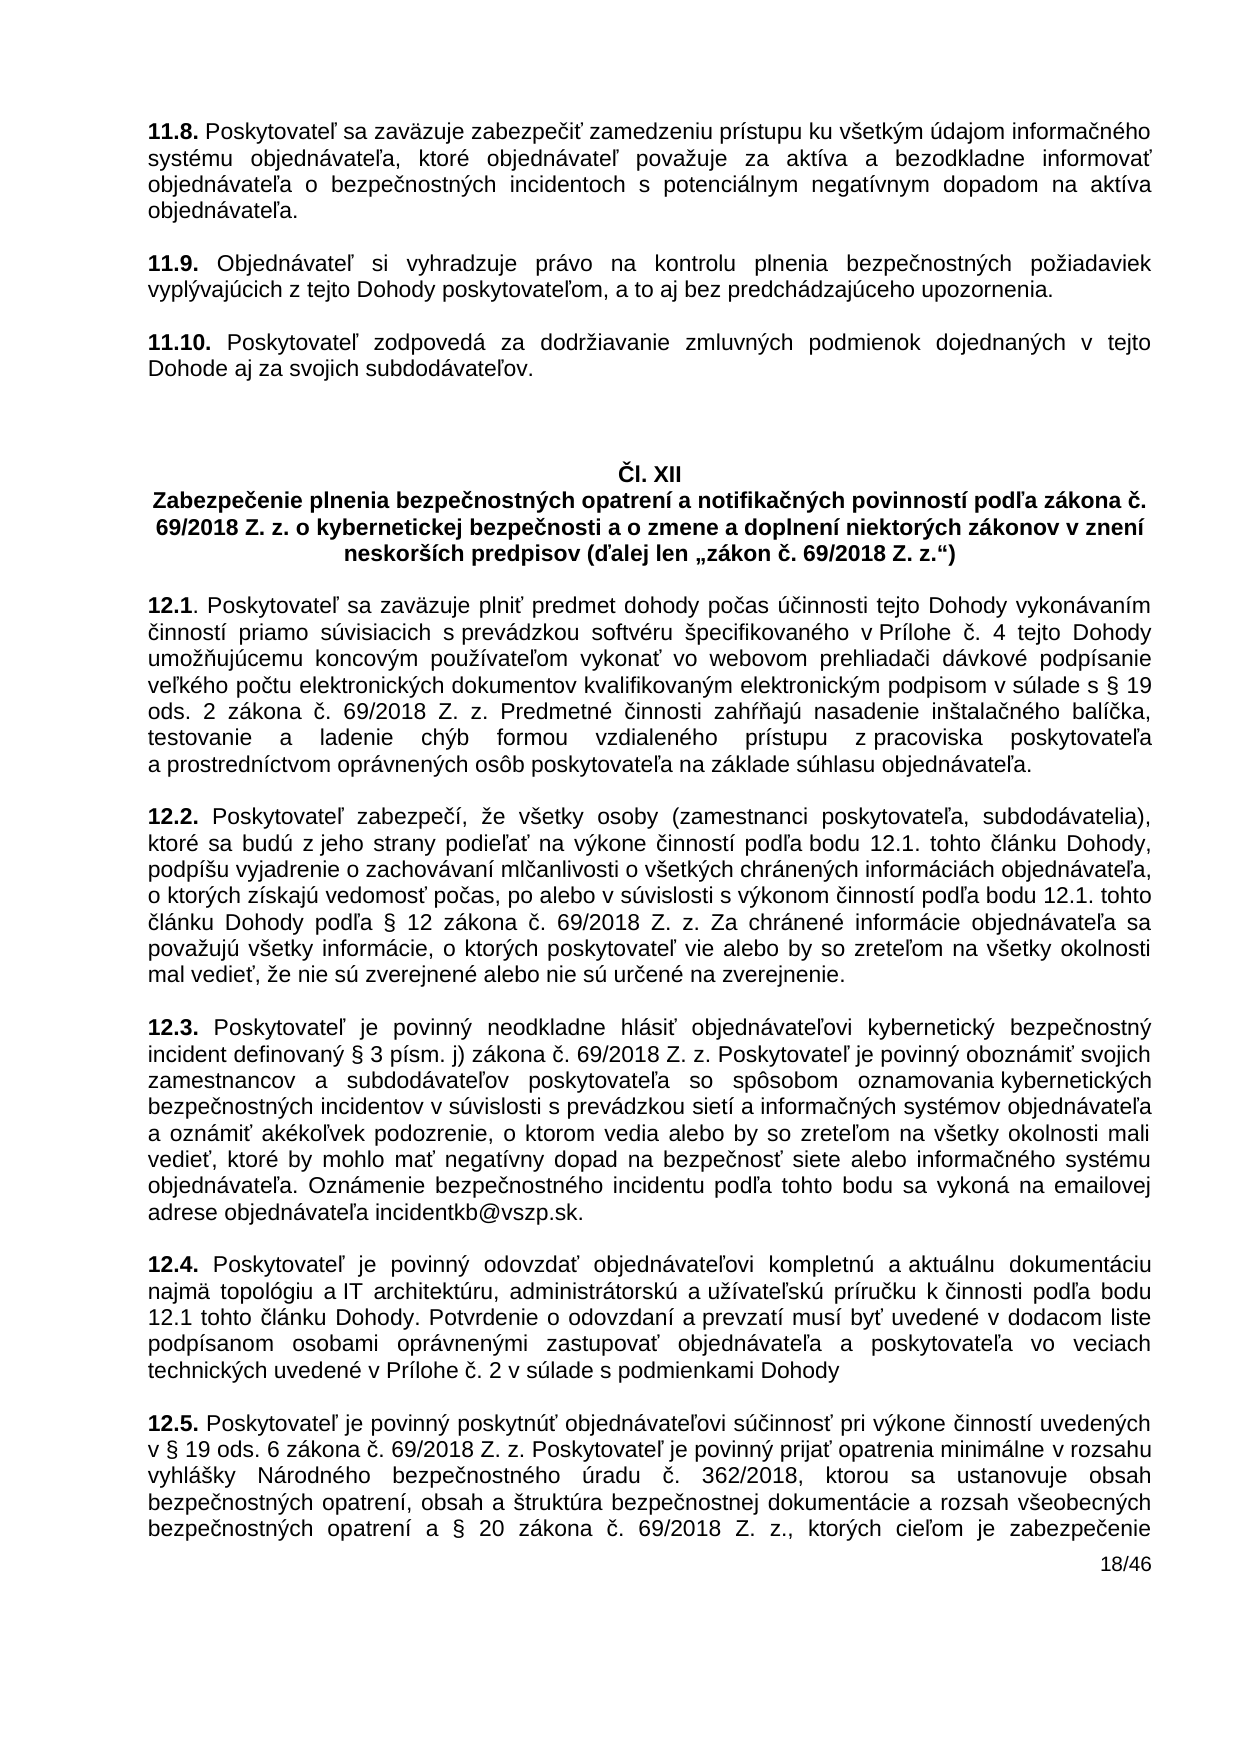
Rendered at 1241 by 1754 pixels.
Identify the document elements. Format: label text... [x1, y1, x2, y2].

text Čl. XII [148, 461, 1152, 487]
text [148, 1409, 1152, 1541]
text 11.8. Poskytovateľ sa zaväzuje zabezpečiť zamedzeniu prístupu ku všetkým údajom informačného systému objednávateľa, ktoré objednávateľ považuje za aktíva a bezodkladne informovať objednávateľa o bezpečnostných incidentoch s potenciálnym negatívnym dopadom na aktíva objednávateľa. [148, 118, 1152, 223]
text 12.1. Poskytovateľ sa zaväzuje plniť predmet dohody počas účinnosti tejto Dohody vykonávaním činností priamo súvisiacich s prevádzkou softvéru špecifikovaného v Prílohe č. 4 tejto Dohody umožňujúcemu koncovým používateľom vykonať vo webovom prehliadači dávkové podpísanie veľkého počtu elektronických dokumentov kvalifikovaným elektronickým podpisom v súlade s § 19 ods. 2 zákona č. 69/2018 Z. z. Predmetné činnosti zahŕňajú nasadenie inštalačného balíčka, testovanie a ladenie chýb formou vzdialeného prístupu z pracoviska poskytovateľa a prostredníctvom oprávnených osôb poskytovateľa na základe súhlasu objednávateľa. [148, 592, 1152, 777]
text 11.10. Poskytovateľ zodpovedá za dodržiavanie zmluvných podmienok dojednaných v tejto Dohode aj za svojich subdodávateľov. [148, 329, 1152, 382]
text 11.9. Objednávateľ si vyhradzuje právo na kontrolu plnenia bezpečnostných požiadaviek vyplývajúcich z tejto Dohody poskytovateľom, a to aj bez predchádzajúceho upozornenia. [148, 250, 1152, 303]
text 12.3. Poskytovateľ je povinný neodkladne hlásiť objednávateľovi kybernetický bezpečnostný incident definovaný § 3 písm. j) zákona č. 69/2018 Z. z. Poskytovateľ je povinný oboznámiť svojich zamestnancov a subdodávateľov poskytovateľa so spôsobom oznamovania kybernetických bezpečnostných incidentov v súvislosti s prevádzkou sietí a informačných systémov objednávateľa a oznámiť akékoľvek podozrenie, o ktorom vedia alebo by so zreteľom na všetky okolnosti mali vedieť, ktoré by mohlo mať negatívny dopad na bezpečnosť siete alebo informačného systému objednávateľa. Oznámenie bezpečnostného incidentu podľa tohto bodu sa vykoná na emailovej adrese objednávateľa incidentkb@vszp.sk. [148, 1014, 1152, 1225]
text 12.4. Poskytovateľ je povinný odovzdať objednávateľovi kompletnú a aktuálnu dokumentáciu najmä topológiu a IT architektúru, administrátorskú a užívateľskú príručku k činnosti podľa bodu 12.1 tohto článku Dohody. Potvrdenie o odovzdaní a prevzatí musí byť uvedené v dodacom liste podpísanom osobami oprávnenými zastupovať objednávateľa a poskytovateľa vo veciach technických uvedené v Prílohe č. 2 v súlade s podmienkami Dohody [148, 1251, 1152, 1383]
text 12.2. Poskytovateľ zabezpečí, že všetky osoby (zamestnanci poskytovateľa, subdodávatelia), ktoré sa budú z jeho strany podieľať na výkone činností podľa bodu 12.1. tohto článku Dohody, podpíšu vyjadrenie o zachovávaní mlčanlivosti o všetkých chránených informáciách objednávateľa, o ktorých získajú vedomosť počas, po alebo v súvislosti s výkonom činností podľa bodu 12.1. tohto článku Dohody podľa § 12 zákona č. 69/2018 Z. z. Za chránené informácie objednávateľa sa považujú všetky informácie, o ktorých poskytovateľ vie alebo by so zreteľom na všetky okolnosti mal vedieť, že nie sú zverejnené alebo nie sú určené na zverejnenie. [148, 803, 1152, 988]
text Zabezpečenie plnenia bezpečnostných opatrení a notifikačných povinností podľa zákona č. 69/2018 Z. z. o kybernetickej bezpečnosti a o zmene a doplnení niektorých zákonov v znení neskorších predpisov (ďalej len „zákon č. 69/2018 Z. z.“) [148, 487, 1152, 566]
